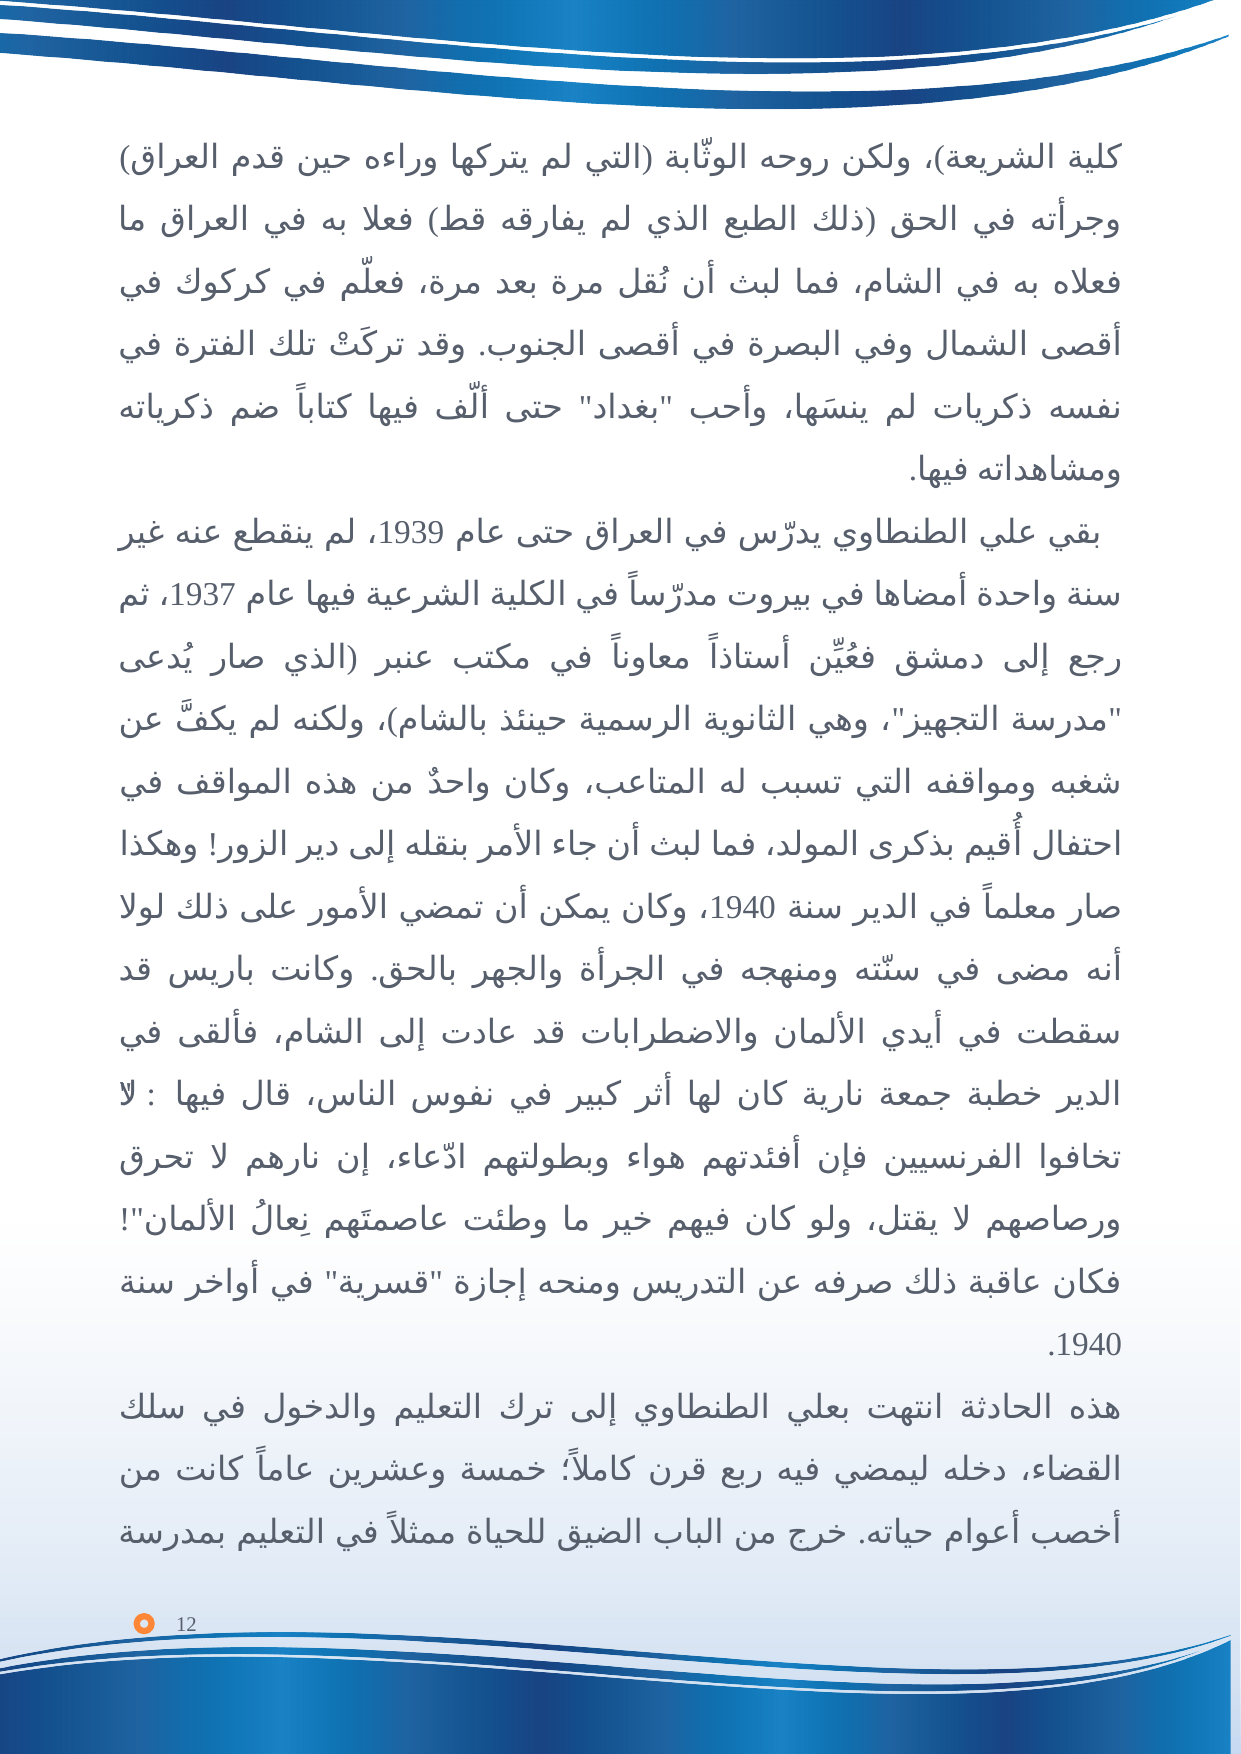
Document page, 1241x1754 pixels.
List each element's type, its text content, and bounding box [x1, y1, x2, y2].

picture [0, 0, 1229, 114]
picture [0, 1625, 1231, 1754]
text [118, 1368, 1122, 1556]
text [118, 118, 1122, 493]
text بقي علي الطنطاوي يدرّس في العراق حتى عام 1939، لم ينقطع عنه غير سنة واحدة أمضاها في بيروت مدرّساً في الكلية الشرعية فيها عام 1937، ثم رجع إلى دمشق فعُيِّن أستاذاً معاوناً في مكتب عنبر (الذي صار يُدعى "مدرسة التجهيز"، وهي الثانوية الرسمية حينئذ بالشام)، ولكنه لم يكفَّ عن شغبه ومواقفه التي تسبب له المتاعب، وكان واحدٌ من هذه المواقف في احتفال أُقيم بذكرى المولد، فما لبث أن جاء الأمر بنقله إلى دير الزور! وهكذا صار معلماً في الدير سنة 1940، وكان يمكن أن تمضي الأمور على ذلك لولا أنه مضى في سنّته ومنهجه في الجرأة والجهر بالحق. وكانت باريس قد سقطت في أيدي الألمان والاضطرابات قد عادت إلى الشام، فألقى في الدير خطبة جمعة نارية كان لها أثر كبير في نفوس الناس، قال فيها: "لا تخافوا الفرنسيين فإن أفئدتهم هواء وبطولتهم ادّعاء، إن نارهم لا تحرق ورصاصهم لا يقتل، ولو كان فيهم خير ما وطئت عاصمتَهم نِعالُ الألمان"! فكان عاقبة ذلك صرفه عن التدريس ومنحه إجازة "قسرية" في أواخر سنة 1940. [118, 493, 1122, 1368]
